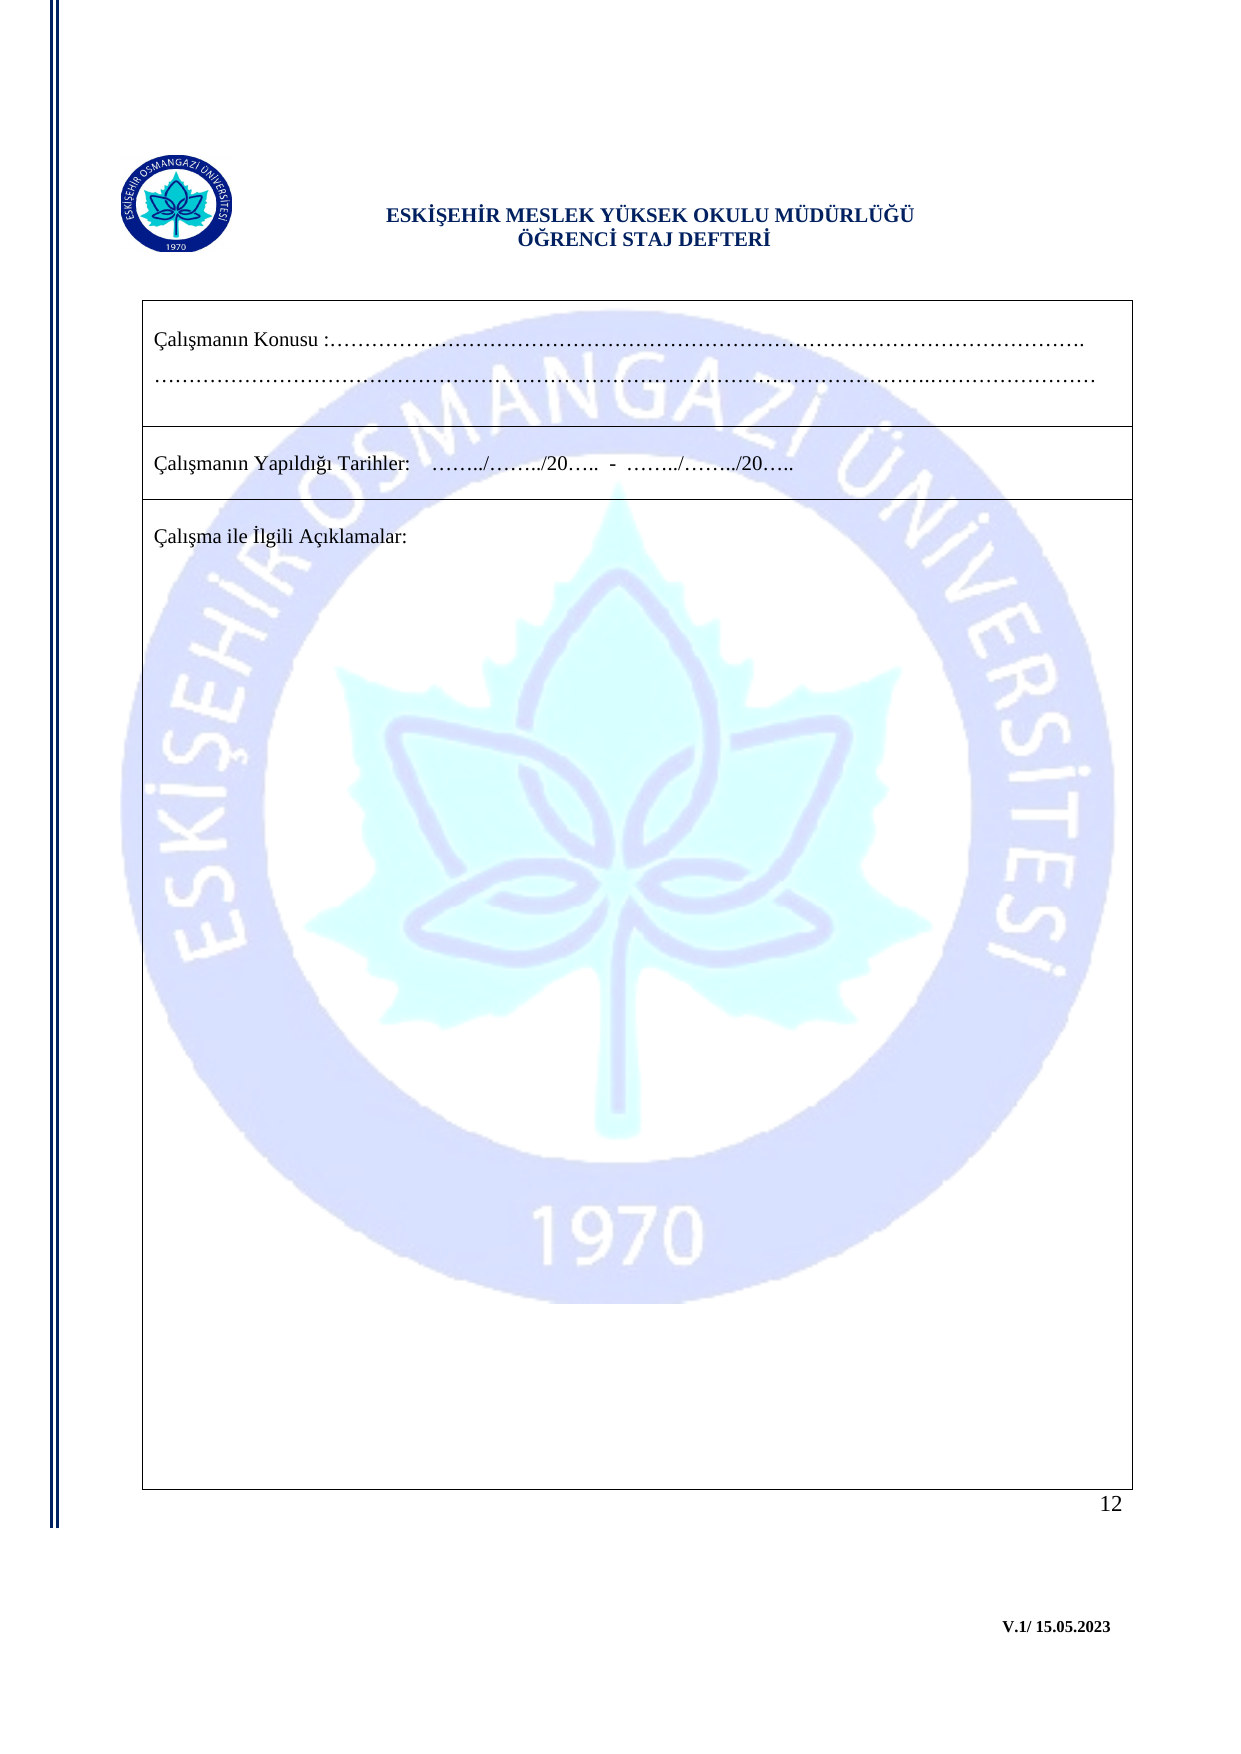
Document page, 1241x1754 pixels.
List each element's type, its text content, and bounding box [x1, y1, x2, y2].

table_cell Çalışmanın Yapıldığı Tarihler: ……../……../20….. - ……../……../20….. [143, 427, 1132, 499]
text ESKİŞEHİR MESLEK YÜKSEK OKULU MÜDÜRLÜĞÜ [353, 203, 947, 227]
table_header Çalışmanın Konusu :………………………………………………………………………………………………. ………………………………………………………………………………………………….…………………… [143, 301, 1132, 426]
table_cell Çalışma ile İlgili Açıklamalar: [143, 500, 1132, 1489]
picture [121, 155, 232, 252]
text ÖĞRENCİ STAJ DEFTERİ [429, 227, 859, 251]
